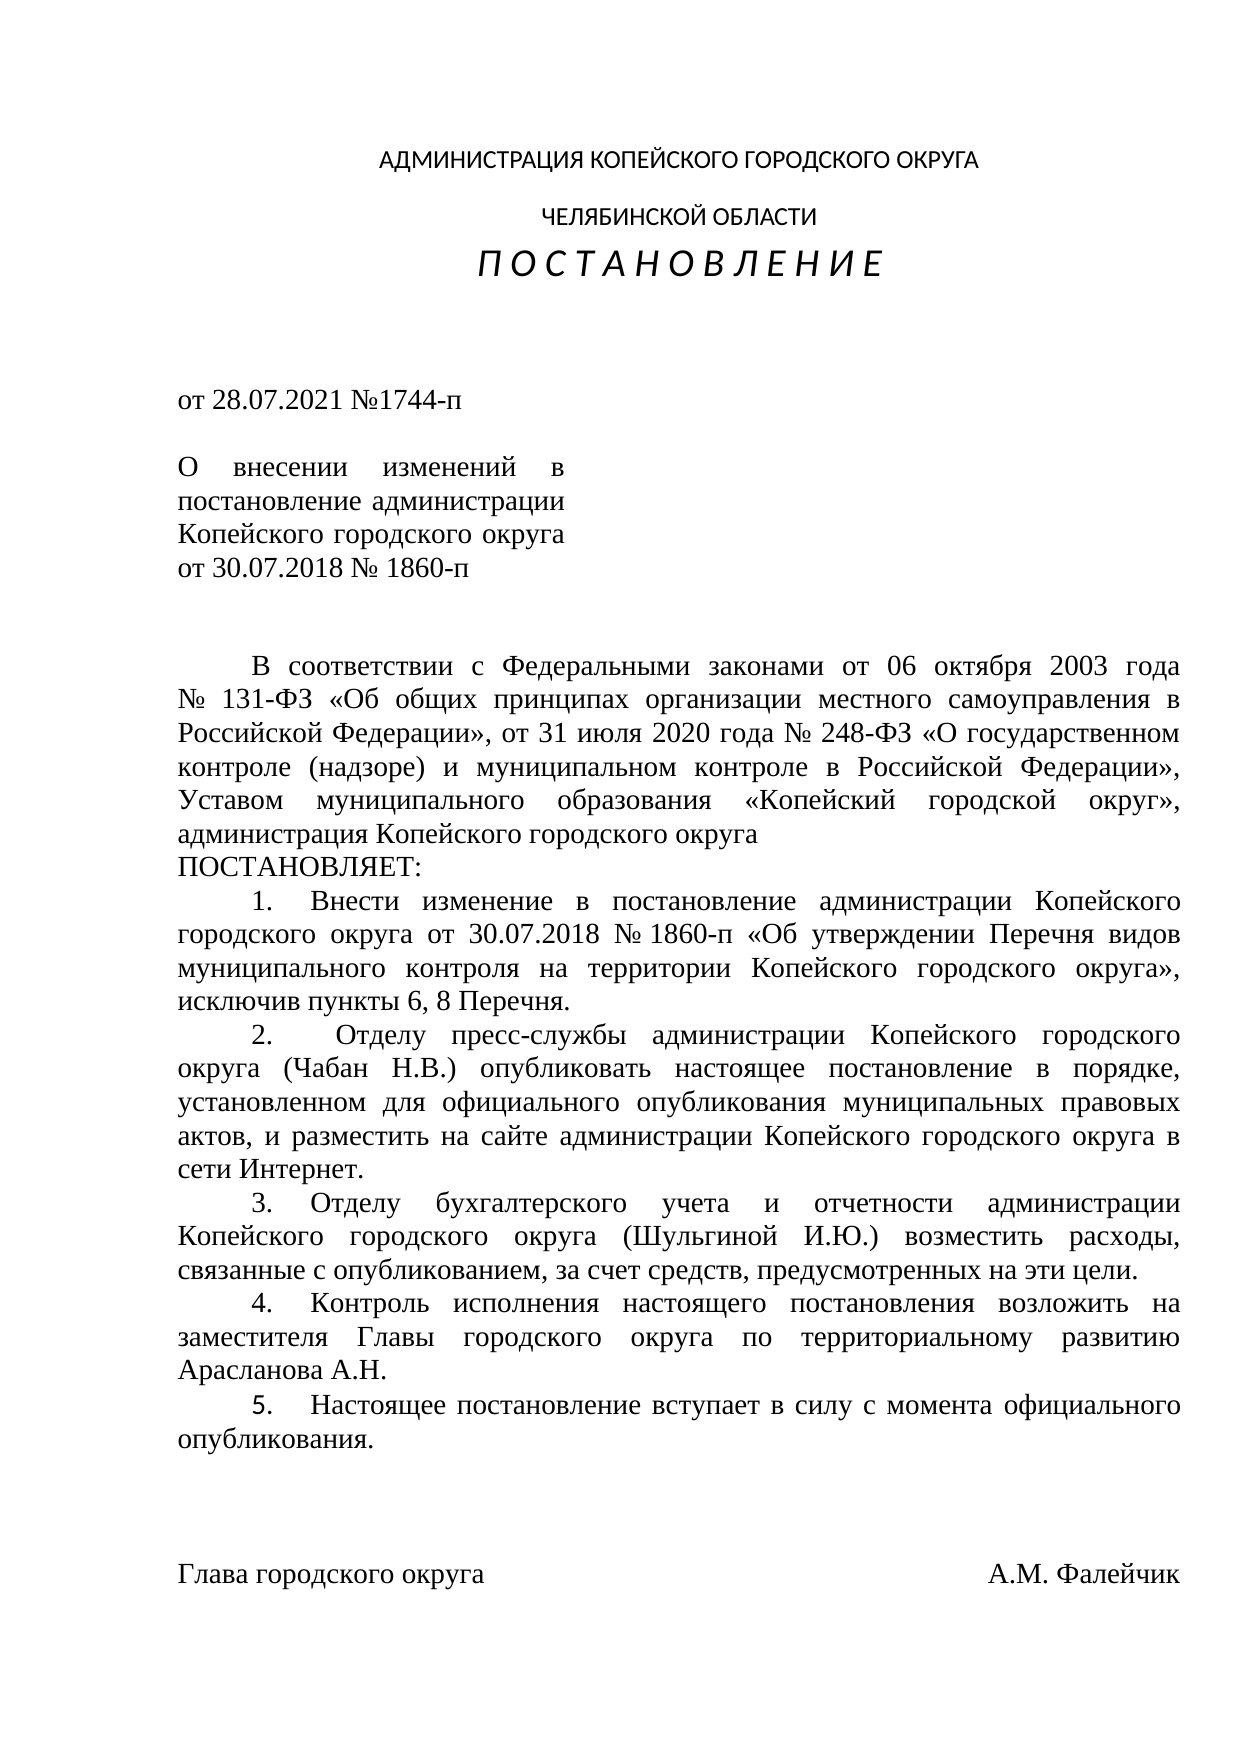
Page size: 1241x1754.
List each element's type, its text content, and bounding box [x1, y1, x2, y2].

list Контроль исполнения настоящего постановления возложить на заместителя Главы городского округа по территориальному развитию Арасланова А.Н. [177, 1285, 1181, 1386]
text ЧЕЛЯБИНСКОЙ ОБЛАСТИ [177, 200, 1181, 232]
list Отделу бухгалтерского учета и отчетности администрации Копейского городского округа (Шульгиной И.Ю.) возместить расходы, связанные с опубликованием, за счет средств, предусмотренных на эти цели. [177, 1185, 1181, 1285]
text от 28.07.2021 №1744-п [177, 382, 1181, 416]
table_header О внесении изменений в постановление администрации Копейского городского округа от 30.07.2018 № 1860-п [166, 449, 576, 614]
list Настоящее постановление вступает в силу с момента официального опубликования. [177, 1386, 1181, 1455]
text П О С Т А Н О В Л Е Н И Е [177, 238, 1181, 286]
text Глава городского округа А.М. Фалейчик [177, 1556, 1181, 1589]
subtitle В соответствии с Федеральными законами от 06 октября 2003 года № 131-ФЗ «Об общих принципах организации местного самоуправления в Российской Федерации», от 31 июля 2020 года № 248-ФЗ «О государственном контроле (надзоре) и муниципальном контроле в Российской Федерации», Уставом муниципального образования «Копейский городской округ», администрация Копейского городского округа [177, 648, 1181, 849]
list Внести изменение в постановление администрации Копейского городского округа от 30.07.2018 № 1860-п «Об утверждении Перечня видов муниципального контроля на территории Копейского городского округа», исключив пункты 6, 8 Перечня. [177, 883, 1181, 1017]
subtitle ПОСТАНОВЛЯЕТ: [177, 849, 1181, 883]
text АДМИНИСТРАЦИЯ КОПЕЙСКОГО ГОРОДСКОГО ОКРУГА [177, 143, 1181, 175]
list Отделу пресс-службы администрации Копейского городского округа (Чабан Н.В.) опубликовать настоящее постановление в порядке, установленном для официального опубликования муниципальных правовых актов, и разместить на сайте администрации Копейского городского округа в сети Интернет. [177, 1017, 1181, 1185]
